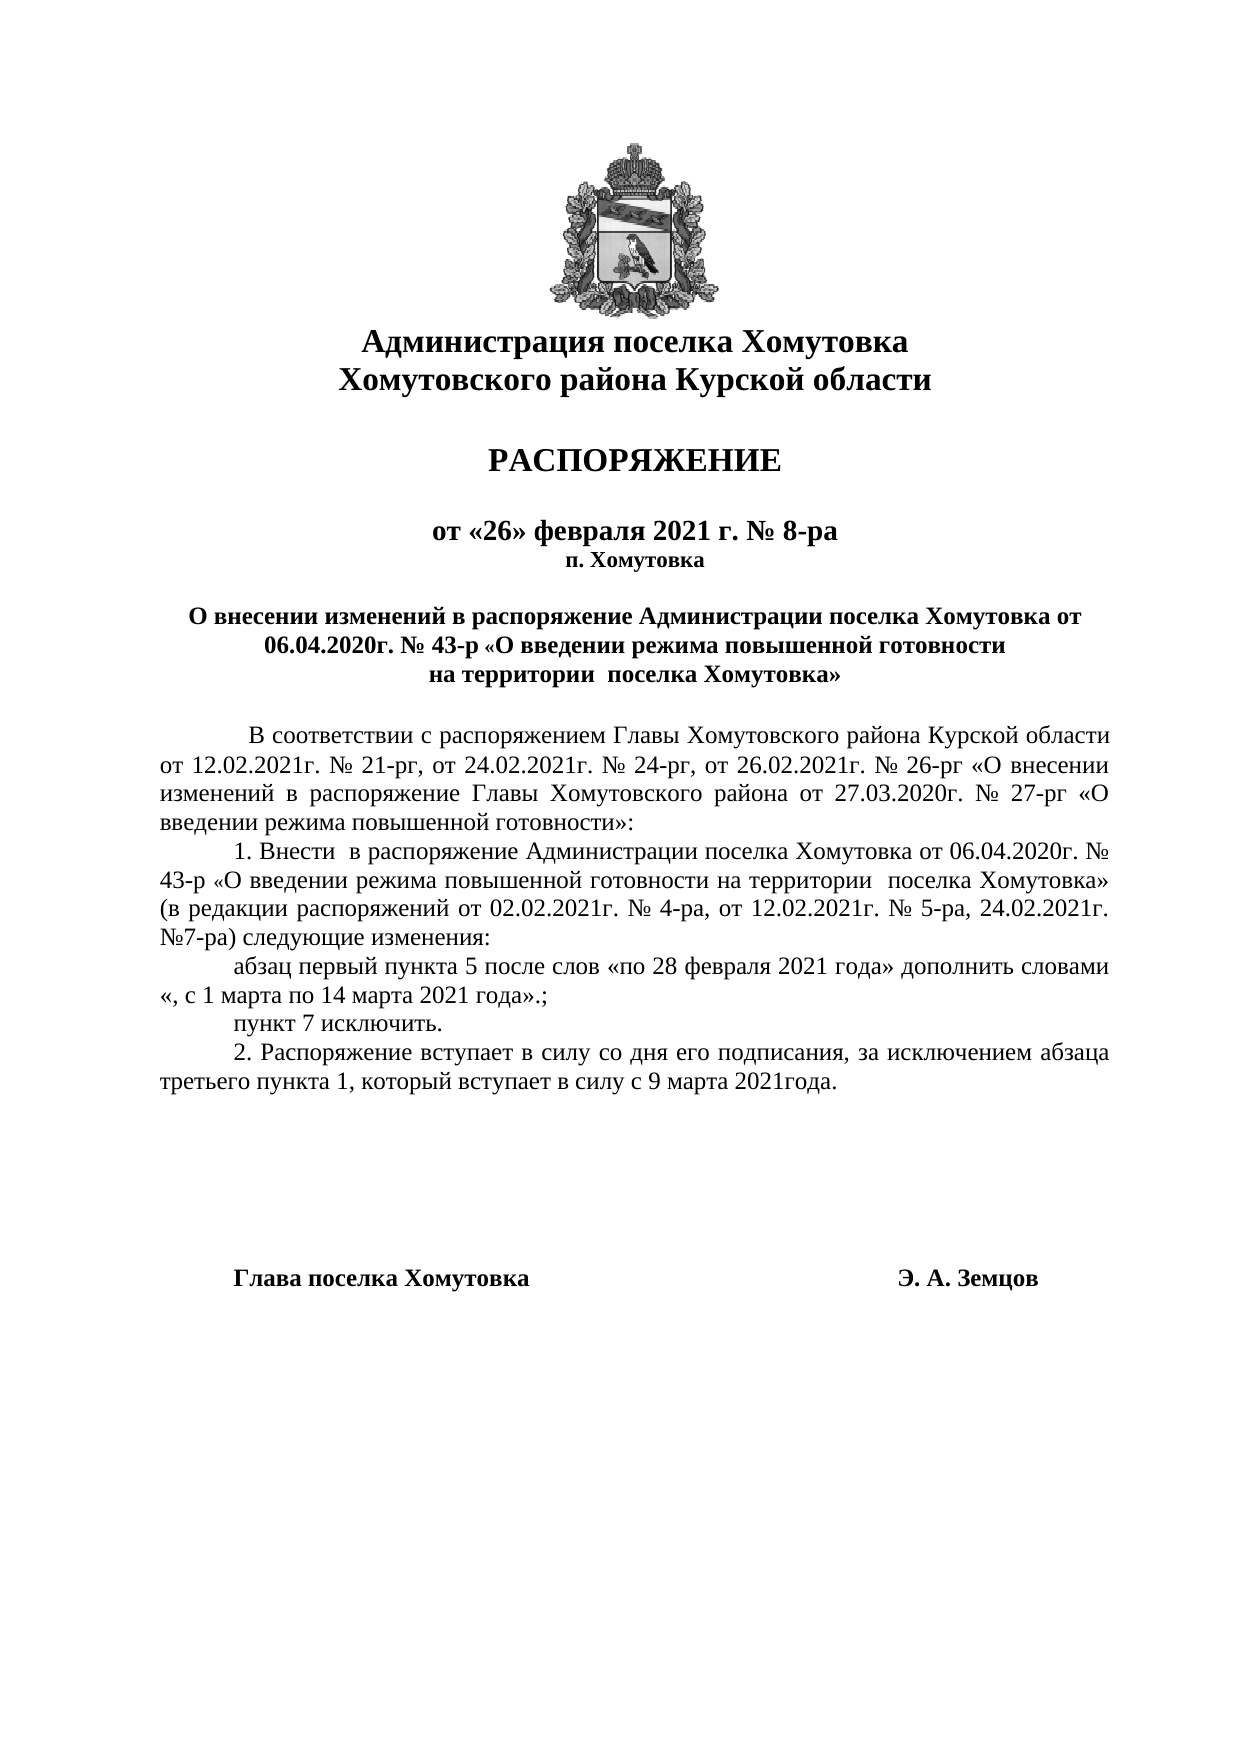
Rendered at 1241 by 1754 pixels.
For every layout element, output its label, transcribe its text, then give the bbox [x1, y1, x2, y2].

text 2. Распоряжение вступает в силу со дня его подписания, за исключением абзаца третьего пункта 1, который вступает в силу с 9 марта 2021года. [159, 1037, 1110, 1095]
text О внесении изменений в распоряжение Администрации поселка Хомутовка от 06.04.2020г. № 43-р «О введении режима повышенной готовности [159, 601, 1110, 659]
text Глава поселка Хомутовка Э. А. Земцов [159, 1263, 1110, 1291]
text абзац первый пункта 5 после слов «по 28 февраля 2021 года» дополнить словами «, с 1 марта по 14 марта 2021 года».; [159, 951, 1110, 1008]
text 1. Внести в распоряжение Администрации поселка Хомутовка от 06.04.2020г. № 43-р «О введении режима повышенной готовности на территории поселка Хомутовка» (в редакции распоряжений от 02.02.2021г. № 4-ра, от 12.02.2021г. № 5-ра, 24.02.2021г. №7-ра) следующие изменения: [159, 836, 1110, 951]
text от «26» февраля 2021 г. № 8-ра [159, 513, 1110, 546]
text РАСПОРЯЖЕНИЕ [159, 441, 1110, 479]
picture [547, 142, 723, 321]
text В соответствии с распоряжением Главы Хомутовского района Курской области от 12.02.2021г. № 21-рг, от 24.02.2021г. № 24-рг, от 26.02.2021г. № 26-рг «О внесении изменений в распоряжение Главы Хомутовского района от 27.03.2020г. № 27-рг «О введении режима повышенной готовности»: [159, 716, 1110, 836]
text Администрация поселка Хомутовка [159, 321, 1110, 359]
text п. Хомутовка [159, 546, 1110, 572]
text пункт 7 исключить. [159, 1008, 1110, 1037]
text на территории поселка Хомутовка» [159, 659, 1110, 687]
text Хомутовского района Курской области [159, 359, 1110, 398]
